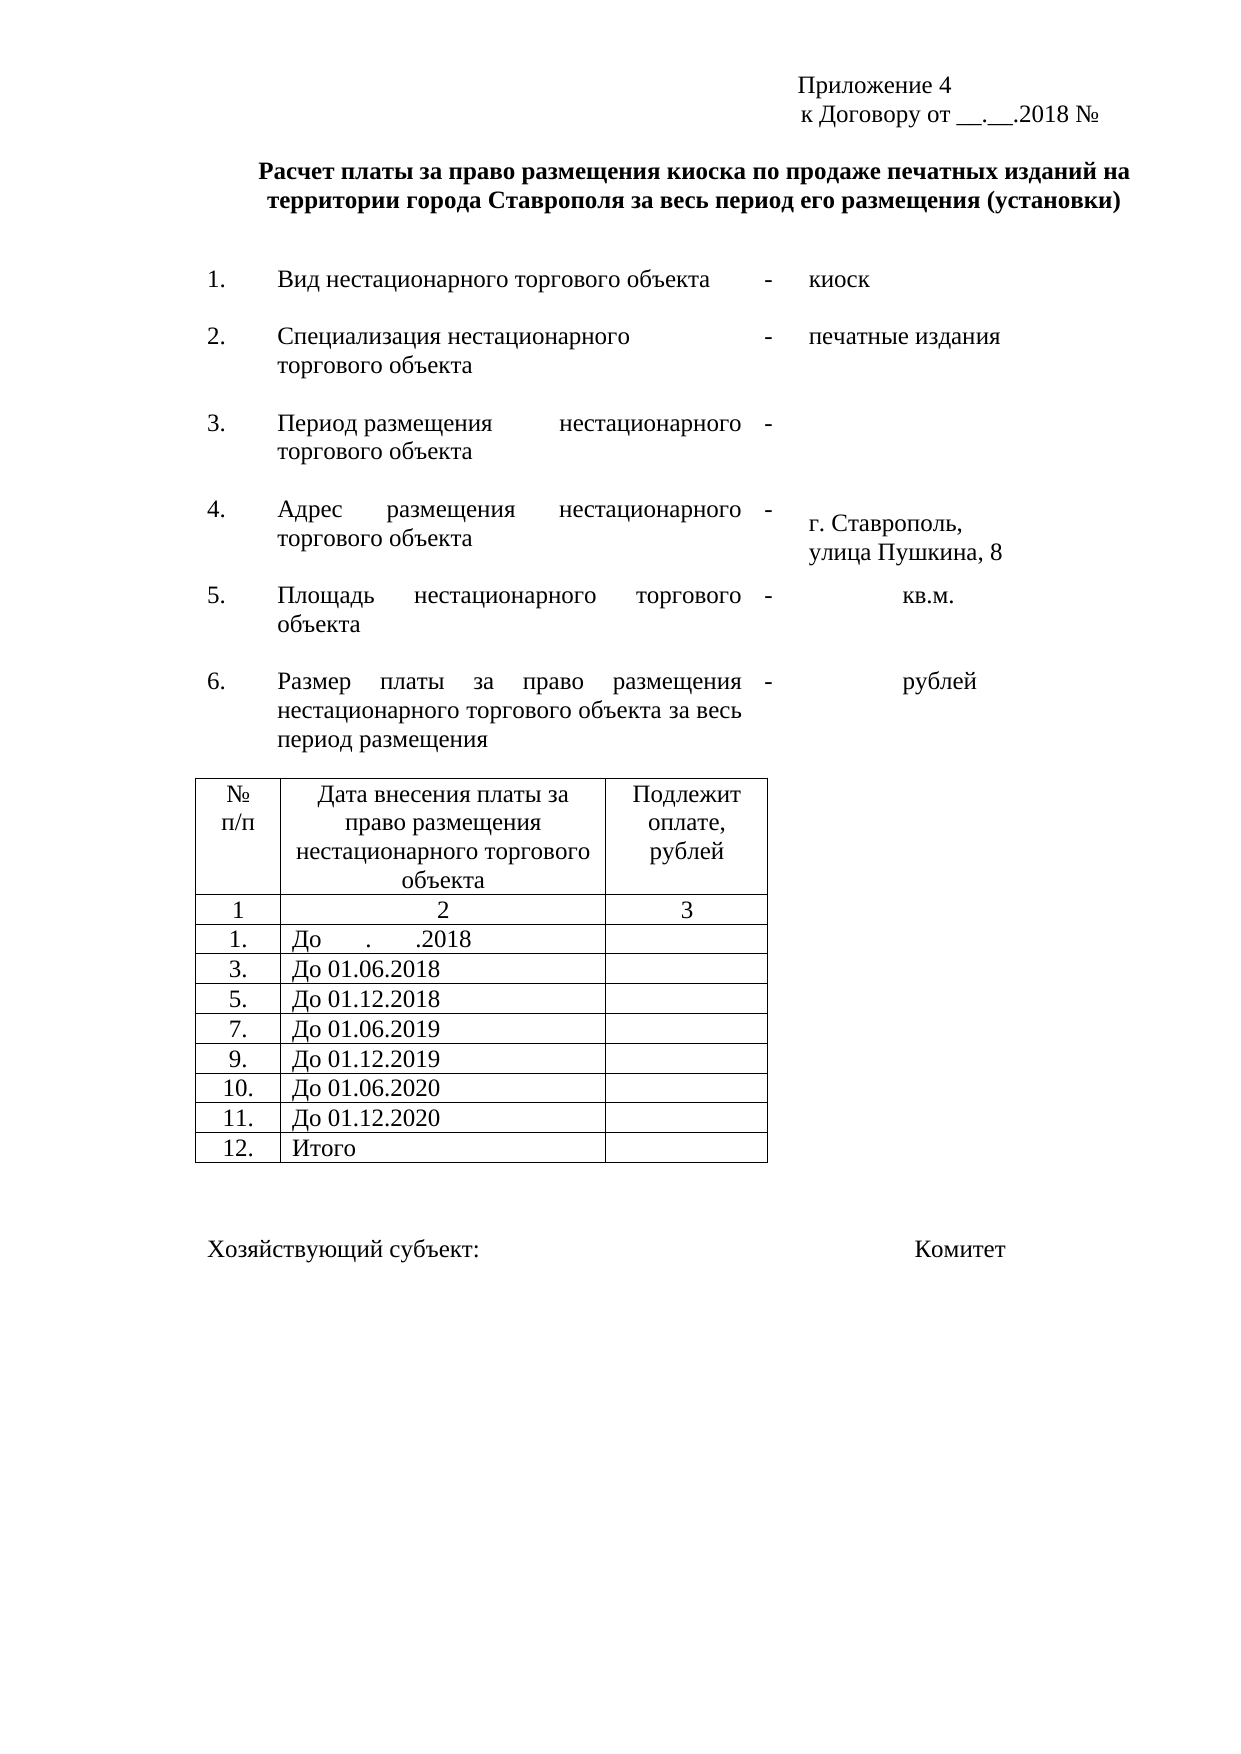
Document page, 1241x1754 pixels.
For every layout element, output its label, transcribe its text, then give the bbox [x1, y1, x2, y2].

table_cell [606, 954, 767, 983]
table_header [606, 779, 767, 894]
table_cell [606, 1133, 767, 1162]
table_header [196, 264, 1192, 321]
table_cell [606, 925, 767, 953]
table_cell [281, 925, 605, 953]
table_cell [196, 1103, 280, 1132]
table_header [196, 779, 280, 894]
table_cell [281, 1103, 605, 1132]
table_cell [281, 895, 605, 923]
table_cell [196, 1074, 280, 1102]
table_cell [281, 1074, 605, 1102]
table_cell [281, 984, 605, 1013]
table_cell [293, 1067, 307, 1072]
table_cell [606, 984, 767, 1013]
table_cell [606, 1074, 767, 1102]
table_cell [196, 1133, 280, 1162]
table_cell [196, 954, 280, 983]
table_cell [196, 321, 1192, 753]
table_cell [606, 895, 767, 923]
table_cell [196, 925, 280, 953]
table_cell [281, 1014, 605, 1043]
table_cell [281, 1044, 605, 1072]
text к Договору от __.__.2018 № [207, 99, 1181, 128]
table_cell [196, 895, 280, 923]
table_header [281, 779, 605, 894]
text Приложение 4 [797, 74, 1181, 99]
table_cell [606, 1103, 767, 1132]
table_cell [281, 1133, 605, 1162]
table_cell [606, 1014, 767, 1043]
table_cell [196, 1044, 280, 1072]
text Хозяйствующий субъект: Комитет [207, 1238, 1181, 1263]
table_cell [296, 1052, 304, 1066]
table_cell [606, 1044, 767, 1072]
text Расчет платы за право размещения киоска по продаже печатных изданий на территории города Ставрополя за весь период его размещения (установки) [207, 156, 1181, 214]
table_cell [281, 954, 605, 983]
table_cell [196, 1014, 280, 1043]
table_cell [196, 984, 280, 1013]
